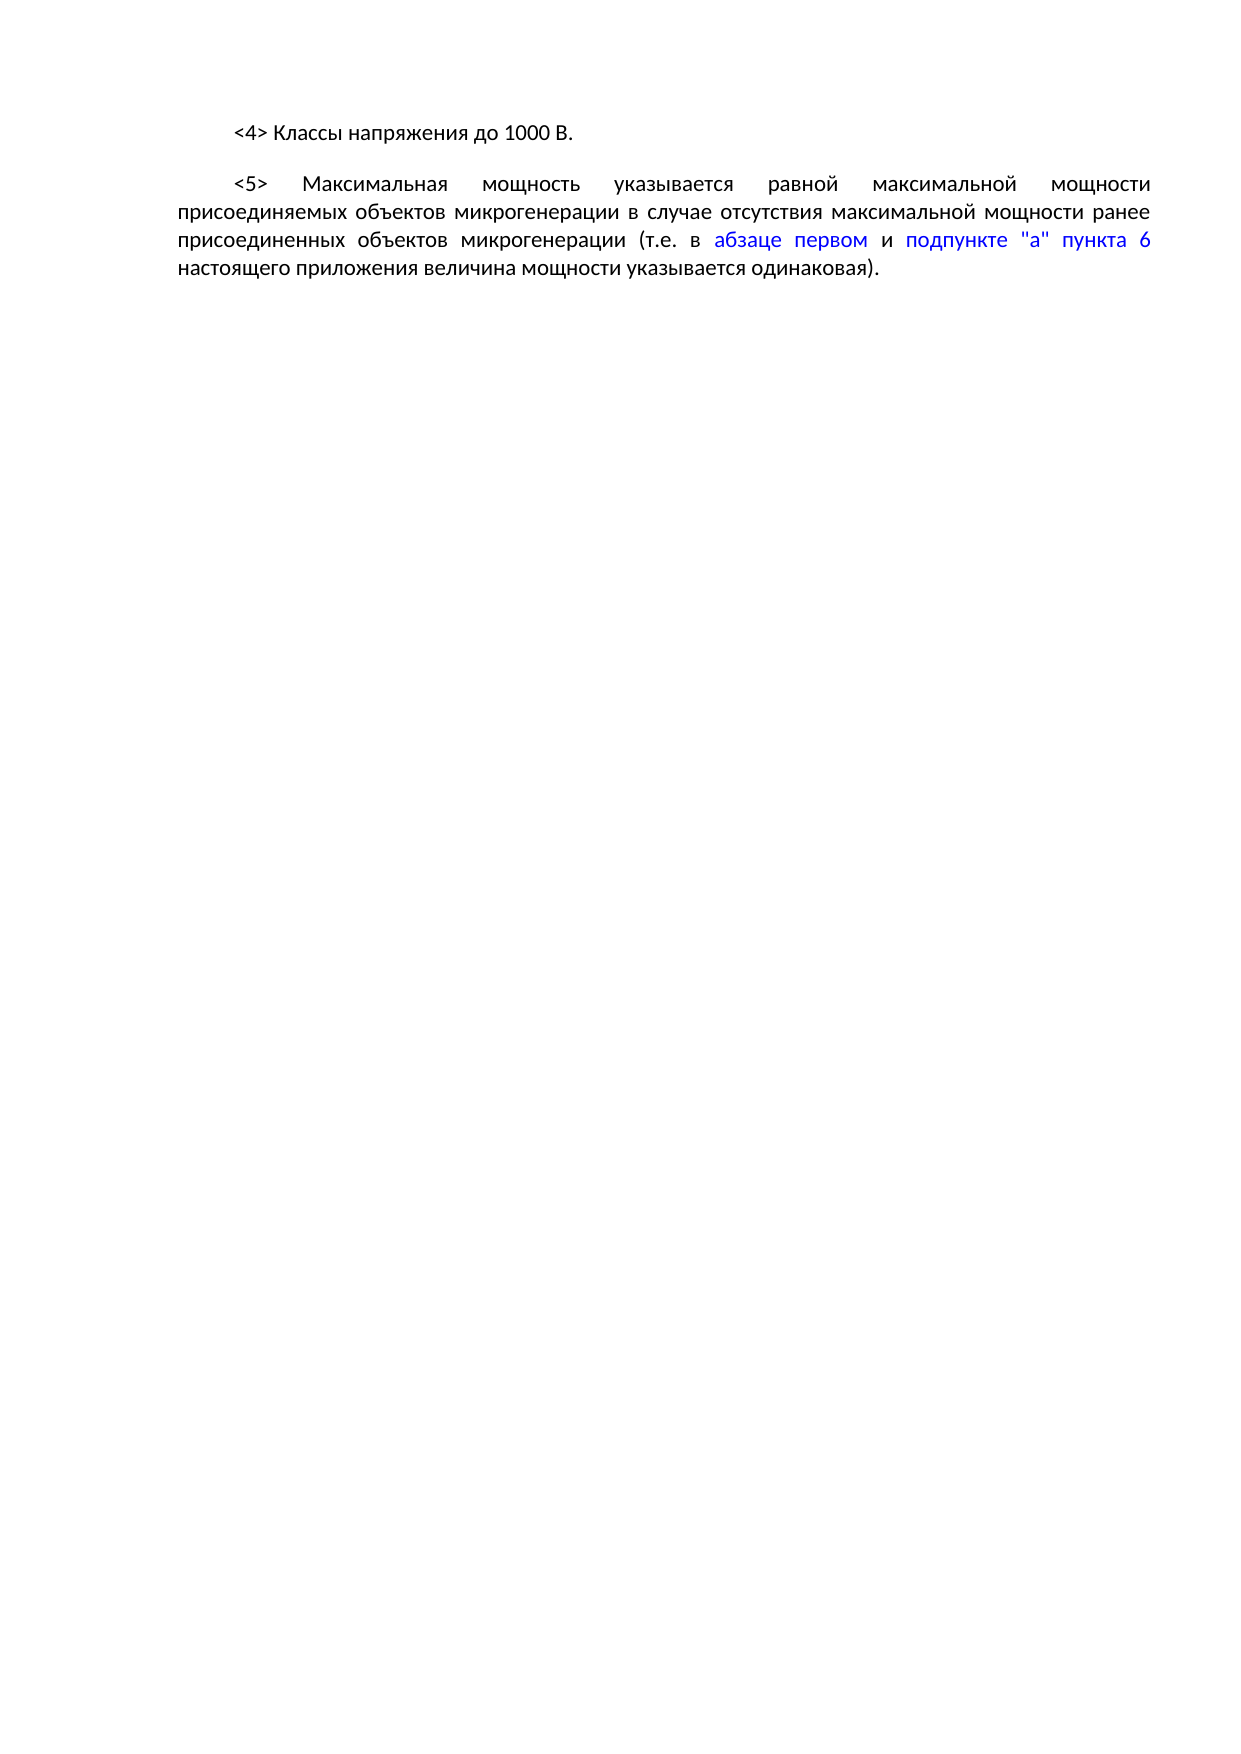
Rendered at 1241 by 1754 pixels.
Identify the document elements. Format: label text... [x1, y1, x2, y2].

text <4> Классы напряжения до 1000 В. [177, 118, 1152, 146]
text <5> Максимальная мощность указывается равной максимальной мощности присоединяемых объектов микрогенерации в случае отсутствия максимальной мощности ранее присоединенных объектов микрогенерации (т.е. в абзаце первом и подпункте "а" пункта 6 настоящего приложения величина мощности указывается одинаковая). [177, 169, 1152, 281]
